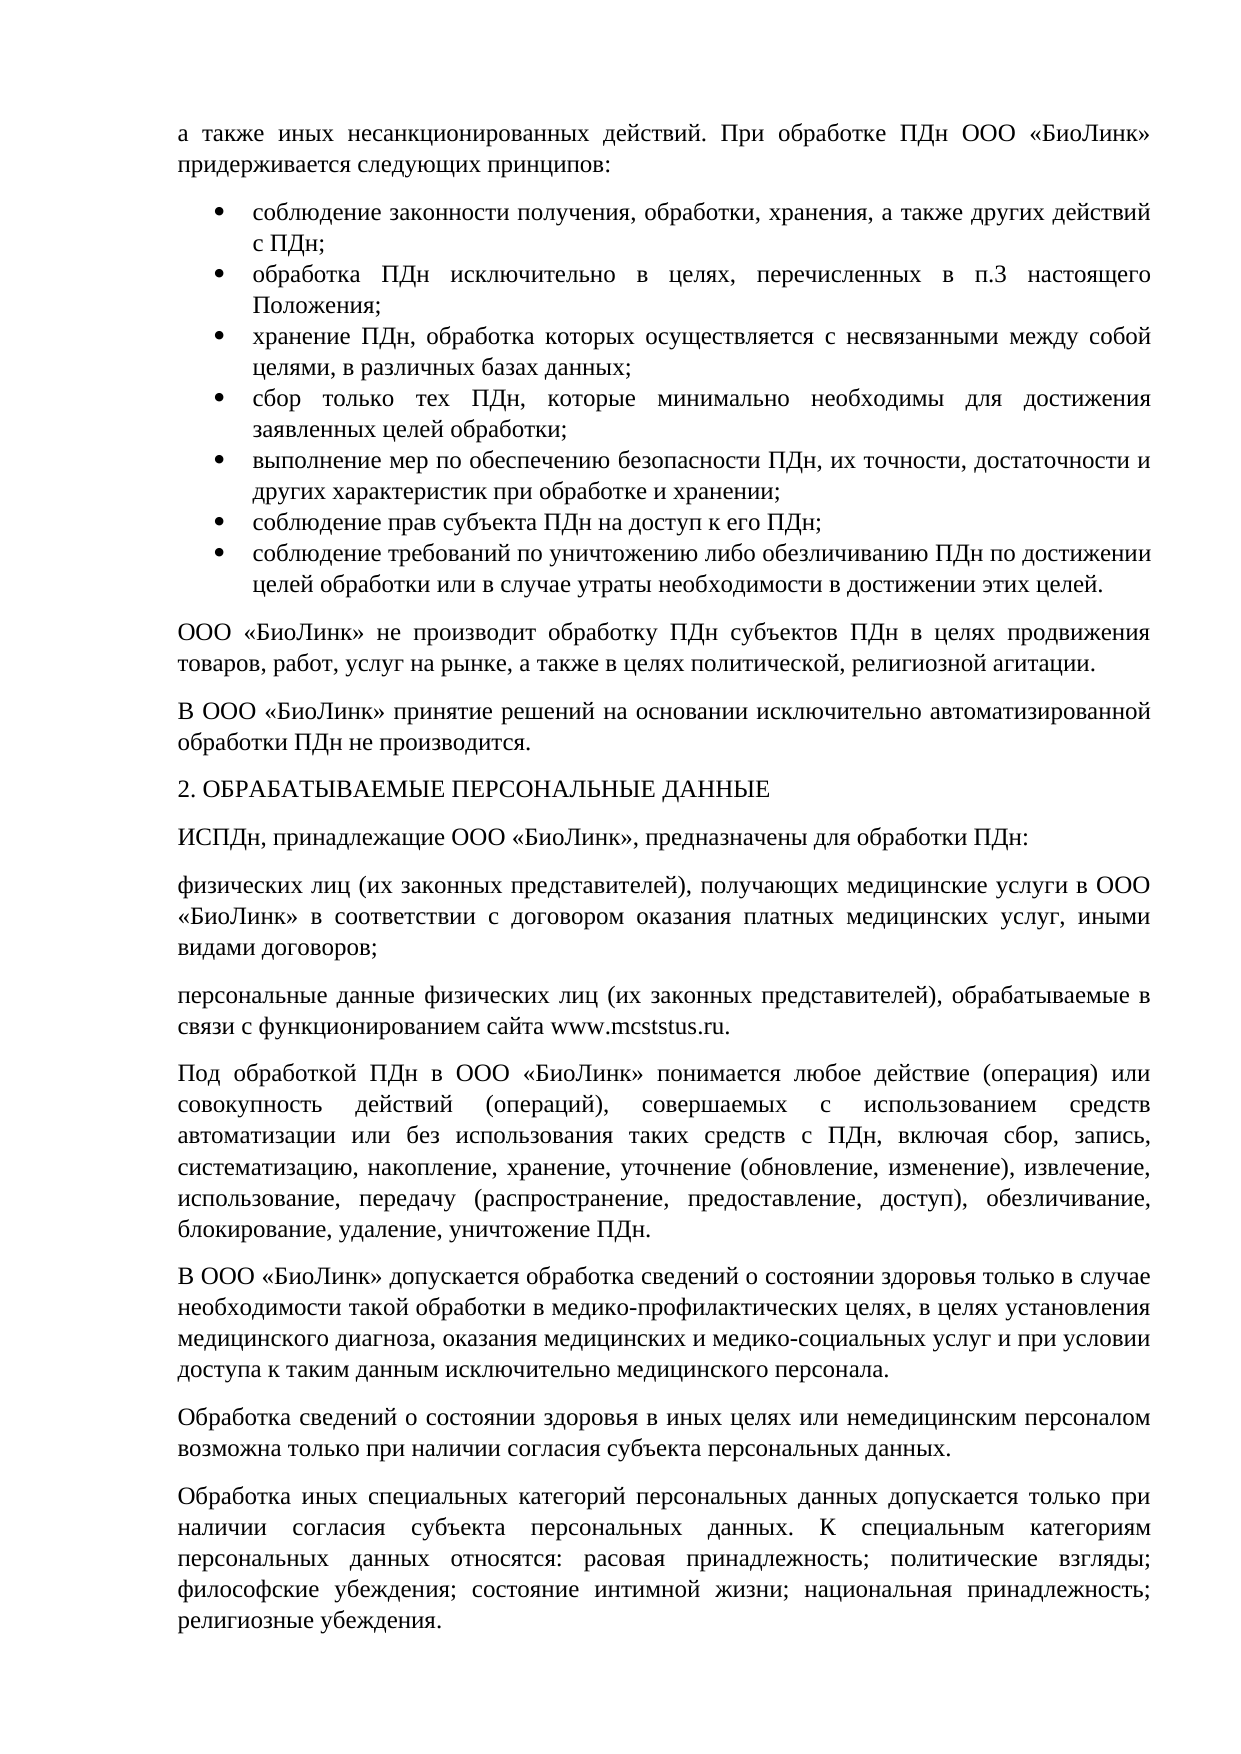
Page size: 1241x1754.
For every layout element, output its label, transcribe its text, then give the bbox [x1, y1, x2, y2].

text Обработка сведений о состоянии здоровья в иных целях или немедицинским персоналом возможна только при наличии согласия субъекта персональных данных. [177, 1402, 1152, 1462]
list сбор только тех ПДн, которые минимально необходимы для достижения заявленных целей обработки; [215, 383, 1152, 443]
text Обработка иных специальных категорий персональных данных допускается только при наличии согласия субъекта персональных данных. К специальным категориям персональных данных относятся: расовая принадлежность; политические взгляды; философские убеждения; состояние интимной жизни; национальная принадлежность; религиозные убеждения. [177, 1481, 1152, 1634]
text Под обработкой ПДн в ООО «БиоЛинк» понимается любое действие (операция) или совокупность действий (операций), совершаемых с использованием средств автоматизации или без использования таких средств с ПДн, включая сбор, запись, систематизацию, накопление, хранение, уточнение (обновление, изменение), извлечение, использование, передачу (распространение, предоставление, доступ), обезличивание, блокирование, удаление, уничтожение ПДн. [177, 1058, 1152, 1242]
text В ООО «БиоЛинк» допускается обработка сведений о состоянии здоровья только в случае необходимости такой обработки в медико-профилактических целях, в целях установления медицинского диагноза, оказания медицинских и медико-социальных услуг и при условии доступа к таким данным исключительно медицинского персонала. [177, 1261, 1152, 1383]
text В ООО «БиоЛинк» принятие решений на основании исключительно автоматизированной обработки ПДн не производится. [177, 696, 1152, 756]
list соблюдение законности получения, обработки, хранения, а также других действий с ПДн; [215, 197, 1152, 257]
text ООО «БиоЛинк» не производит обработку ПДн субъектов ПДн в целях продвижения товаров, работ, услуг на рынке, а также в целях политической, религиозной агитации. [177, 617, 1152, 677]
text персональные данные физических лиц (их законных представителей), обрабатываемые в связи с функционированием сайта www.mcststus.ru. [177, 980, 1152, 1039]
text ИСПДн, принадлежащие ООО «БиоЛинк», предназначены для обработки ПДн: [177, 822, 1152, 851]
list соблюдение прав субъекта ПДн на доступ к его ПДн; [215, 507, 1152, 536]
list хранение ПДн, обработка которых осуществляется с несвязанными между собой целями, в различных базах данных; [215, 321, 1152, 381]
text 2. ОБРАБАТЫВАЕМЫЕ ПЕРСОНАЛЬНЫЕ ДАННЫЕ [177, 774, 1152, 803]
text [177, 118, 1152, 178]
list обработка ПДн исключительно в целях, перечисленных в п.3 настоящего Положения; [215, 259, 1152, 319]
text физических лиц (их законных представителей), получающих медицинские услуги в ООО «БиоЛинк» в соответствии с договором оказания платных медицинских услуг, иными видами договоров; [177, 870, 1152, 961]
list выполнение мер по обеспечению безопасности ПДн, их точности, достаточности и других характеристик при обработке и хранении; [215, 445, 1152, 505]
list соблюдение требований по уничтожению либо обезличиванию ПДн по достижении целей обработки или в случае утраты необходимости в достижении этих целей. [215, 538, 1152, 598]
